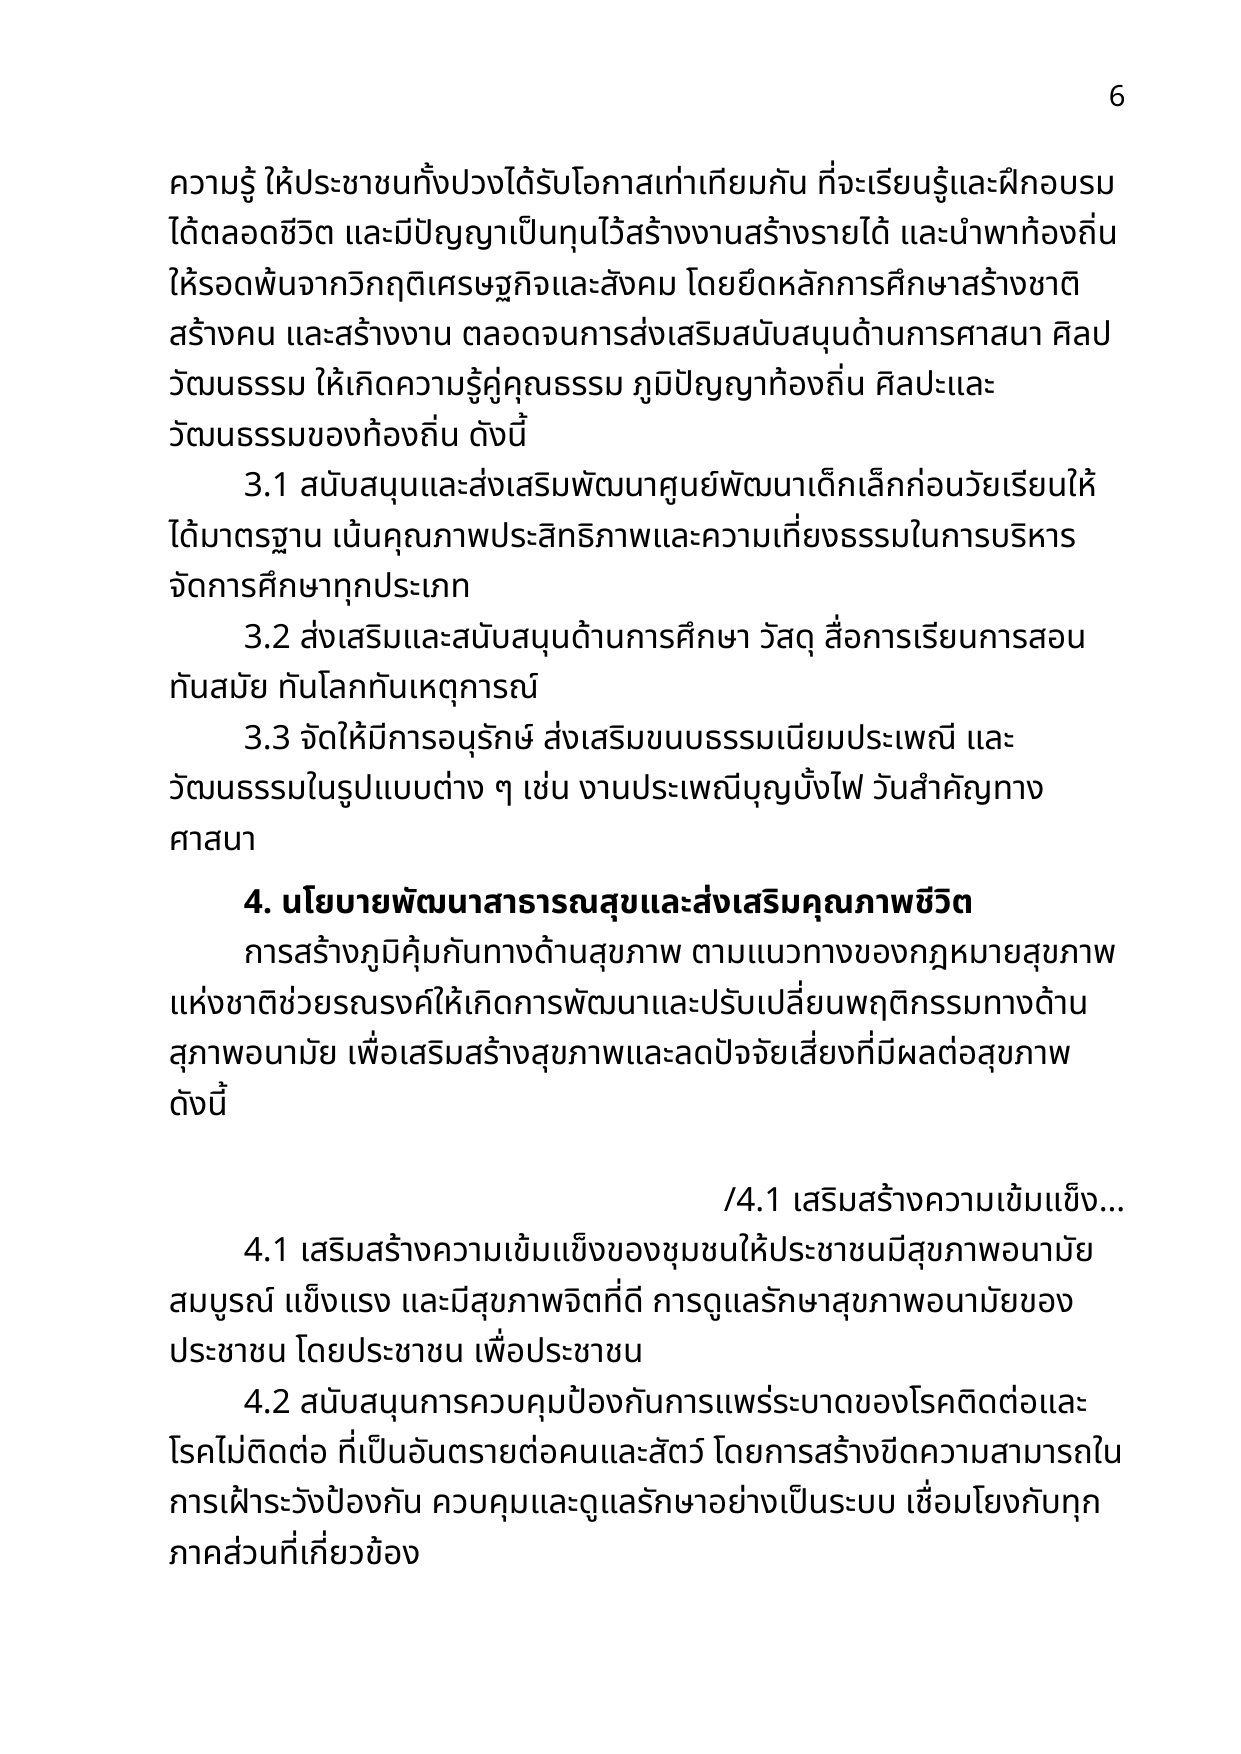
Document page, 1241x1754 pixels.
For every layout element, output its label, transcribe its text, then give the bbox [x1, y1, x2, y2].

text การสร้างภูมิคุ้มกันทางด้านสุขภาพ ตามแนวทางของกฎหมายสุขภาพแห่งชาติช่วยรณรงค์ให้เกิดการพัฒนาและปรับเปลี่ยนพฤติกรรมทางด้านสุภาพอนามัย เพื่อเสริมสร้างสุขภาพและลดปัจจัยเสี่ยงที่มีผลต่อสุขภาพ ดังนี้ [169, 928, 1125, 1130]
text 3.2 ส่งเสริมและสนับสนุนด้านการศึกษา วัสดุ สื่อการเรียนการสอนทันสมัย ทันโลกทันเหตุการณ์ [169, 613, 1125, 714]
text 3.3 จัดให้มีการอนุรักษ์ ส่งเสริมขนบธรรมเนียมประเพณี และวัฒนธรรมในรูปแบบต่าง ๆ เช่น งานประเพณีบุญบั้งไฟ วันสำคัญทางศาสนา [169, 714, 1125, 865]
text 4.2 สนับสนุนการควบคุมป้องกันการแพร่ระบาดของโรคติดต่อและโรคไม่ติดต่อ ที่เป็นอันตรายต่อคนและสัตว์ โดยการสร้างขีดความสามารถในการเฝ้าระวังป้องกัน ควบคุมและดูแลรักษาอย่างเป็นระบบ เชื่อมโยงกับทุกภาคส่วนที่เกี่ยวข้อง [169, 1377, 1125, 1579]
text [169, 159, 1125, 461]
text 4. นโยบายพัฒนาสาธารณสุขและส่งเสริมคุณภาพชีวิต [169, 878, 1125, 928]
text 3.1 สนับสนุนและส่งเสริมพัฒนาศูนย์พัฒนาเด็กเล็กก่อนวัยเรียนให้ได้มาตรฐาน เน้นคุณภาพประสิทธิภาพและความเที่ยงธรรมในการบริหารจัดการศึกษาทุกประเภท [169, 461, 1125, 613]
text /4.1 เสริมสร้างความเข้มแข็ง… [169, 1175, 1125, 1226]
text 4.1 เสริมสร้างความเข้มแข็งของชุมชนให้ประชาชนมีสุขภาพอนามัยสมบูรณ์ แข็งแรง และมีสุขภาพจิตที่ดี การดูแลรักษาสุขภาพอนามัยของประชาชน โดยประชาชน เพื่อประชาชน [169, 1226, 1125, 1377]
